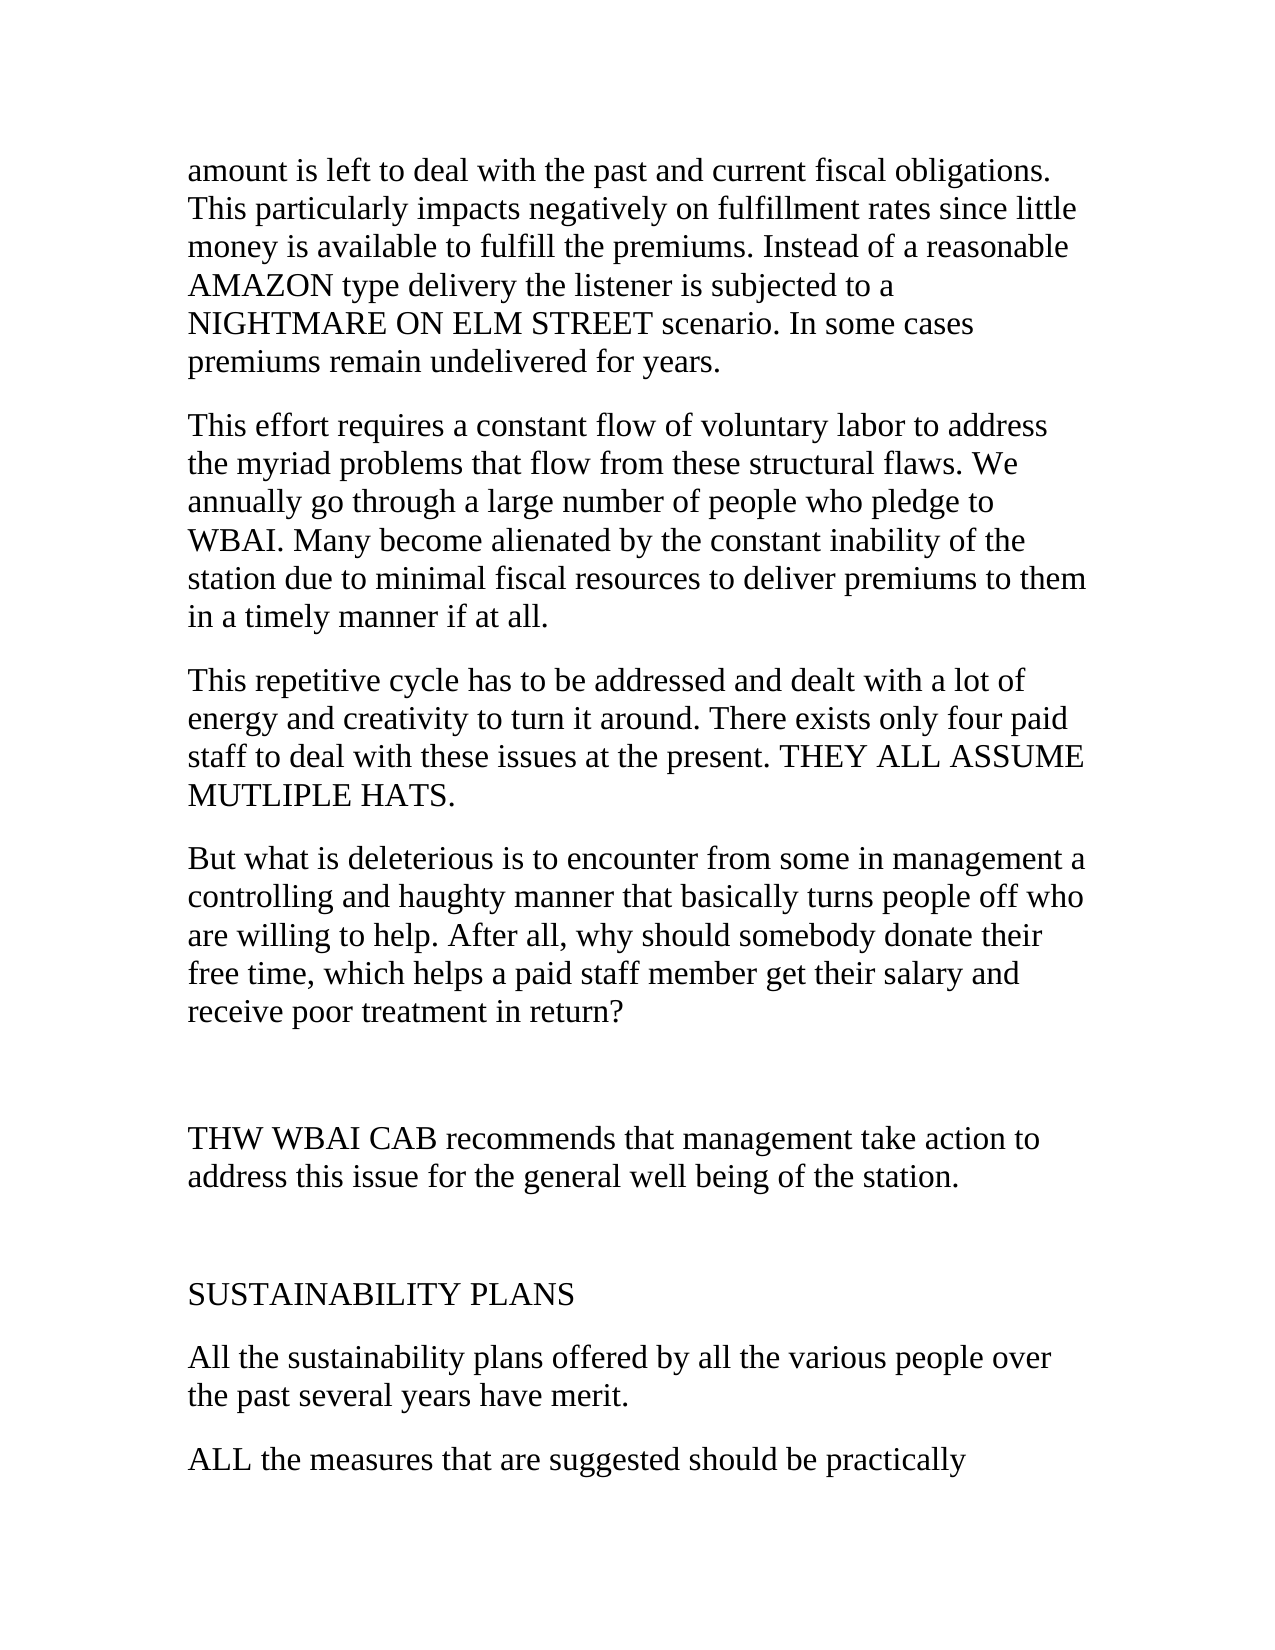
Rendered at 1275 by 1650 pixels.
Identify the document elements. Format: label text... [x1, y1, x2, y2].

text All the sustainability plans offered by all the various people over the past several years have merit. [187, 1337, 1087, 1414]
text But what is deleterious is to encounter from some in management a controlling and haughty manner that basically turns people off who are willing to help. After all, why should somebody donate their free time, which helps a paid staff member get their salary and receive poor treatment in return? [187, 838, 1087, 1030]
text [187, 150, 1087, 380]
text SUSTAINABILITY PLANS [187, 1274, 1087, 1312]
text THW WBAI CAB recommends that management take action to address this issue for the general well being of the station. [187, 1118, 1087, 1195]
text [187, 1439, 1087, 1477]
text This effort requires a constant flow of voluntary labor to address the myriad problems that flow from these structural flaws. We annually go through a large number of people who pledge to WBAI. Many become alienated by the constant inability of the station due to minimal fiscal resources to deliver premiums to them in a timely manner if at all. [187, 405, 1087, 635]
text This repetitive cycle has to be addressed and dealt with a lot of energy and creativity to turn it around. There exists only four paid staff to deal with these issues at the present. THEY ALL ASSUME MUTLIPLE HATS. [187, 660, 1087, 813]
